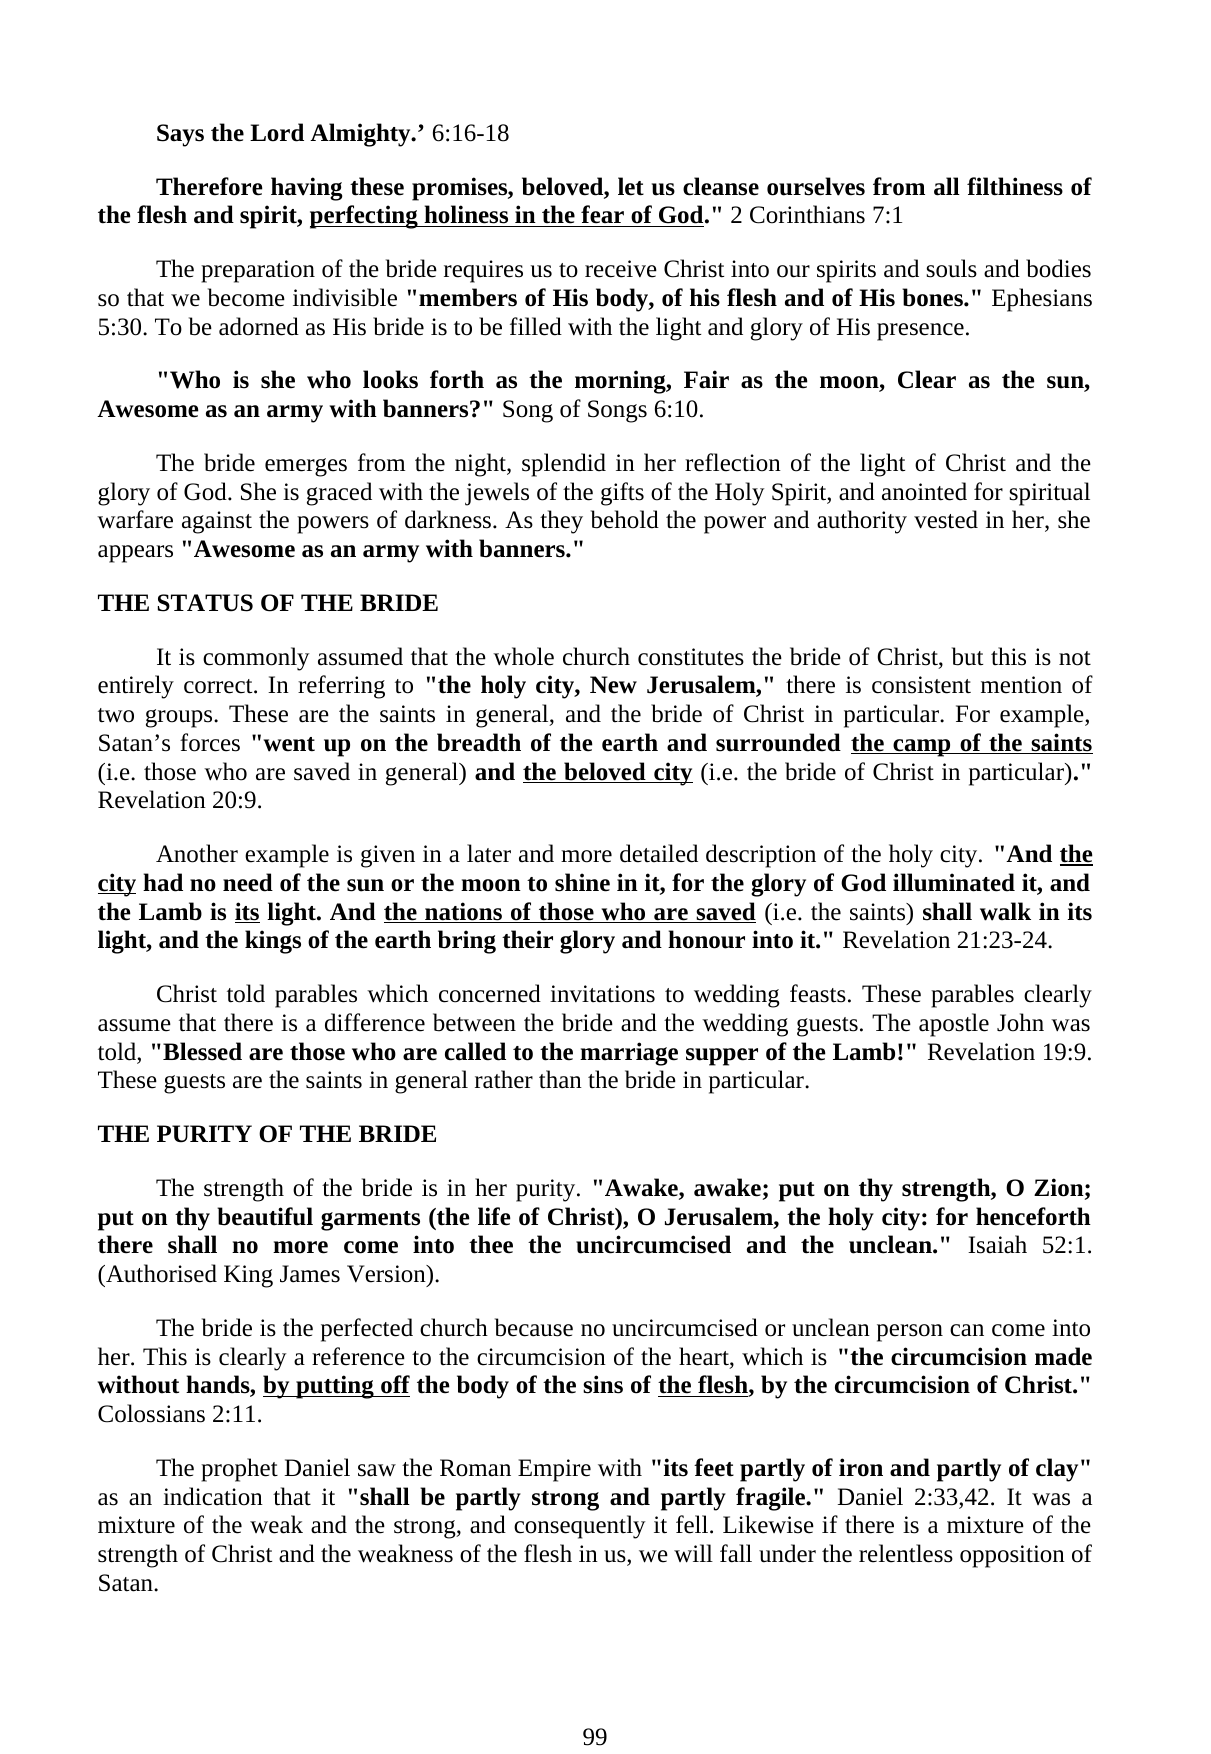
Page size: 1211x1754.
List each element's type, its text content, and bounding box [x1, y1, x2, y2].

text The prophet Daniel saw the with "its feet partly of iron and partly of clay" as an indication that it "shall be partly strong and partly fragile." Daniel 2:33,42. It was a mixture of the weak and the strong, and consequently it fell. Likewise if there is a mixture of the strength of Christ and the weakness of the flesh in us, we will fall under the relentless opposition of Satan. [97, 1453, 1093, 1597]
text The bride is the perfected church becse no uncircumcised or unclean person can come into her. This is clearly a reference to the circumcision of the heart, which is "the circumcision made without hands, by putting off the body of the sins of the flesh, by the circumcision of Christ." Colossians 2:11. [97, 1313, 1093, 1428]
text THE PURITY OF THE BRIDE [97, 1119, 1093, 1148]
text Says the Lord Almighty.’ 6:16-18 [97, 118, 1093, 147]
text "Who is she who looks forth as the morning, Fair as the moon, Clear as the sun, Awesome as an army with banners?" Song of Songs 6:10. [97, 366, 1093, 423]
text The strength of the bride is in her purity. "Awake, awake; put on thy strength, O ; put on thy betiful garments (the life of Christ), O , the holy city: for henceforth there shall no more come into thee the uncircumcised and the unclean." Isaiah 52:1. (Authorised King James Version). [97, 1173, 1093, 1288]
text Christ told parables which concerned invitations to wedding feasts. These parables clearly assume that there is a difference between the bride and the wedding guests. The apostle John was told, "Blessed are those who are called to the marriage supper of the Lamb!" Revelation 19:9. These guests are the saints in general rather than the bride in particular. [97, 979, 1093, 1094]
text THE STATUS OF THE BRIDE [97, 588, 1093, 617]
text The preparation of the bride requires us to receive Christ into our spirits and souls and bodies so that we become indivisible "members of His body, of his flesh and of His bones." Ephesians 5:30. To be adorned as His bride is to be filled with the light and glory of His presence. [97, 254, 1093, 341]
text The bride emerges from the night, splendid in her reflection of the light of Christ and the glory of God. She is graced with the jewels of the gifts of the Holy Spirit, and anointed for spiritual warfare against the powers of darkness. As they behold the power and thority vested in her, she appears "Awesome as an army with banners." [97, 448, 1093, 563]
text It is commonly assumed that the whole church constitutes the bride of Christ, but this is not entirely correct. In referring to "the holy city, New Jerusalem," there is consistent mention of two groups. These are the saints in general, and the bride of Christ in particular. For example, Satan’s forces "went up on the breadth of the earth and surrounded the camp of the saints (i.e. those who are saved in general) and the beloved city (i.e. the bride of Christ in particular)." Revelation 20:9. [97, 642, 1093, 814]
text Therefore having these promises, beloved, let us cleanse ourselves from all filthiness of the flesh and spirit, perfecting holiness in the fear of God." 2 Corinthians 7:1 [97, 172, 1093, 229]
text Another example is given in a later and more detailed description of the holy city. "And the city had no need of the sun or the moon to shine in it, for the glory of God illuminated it, and the Lamb is its light. And the nations of those who are saved (i.e. the saints) shall walk in its light, and the kings of the earth bring their glory and honour into it." Revelation 21:23-24. [97, 839, 1093, 954]
